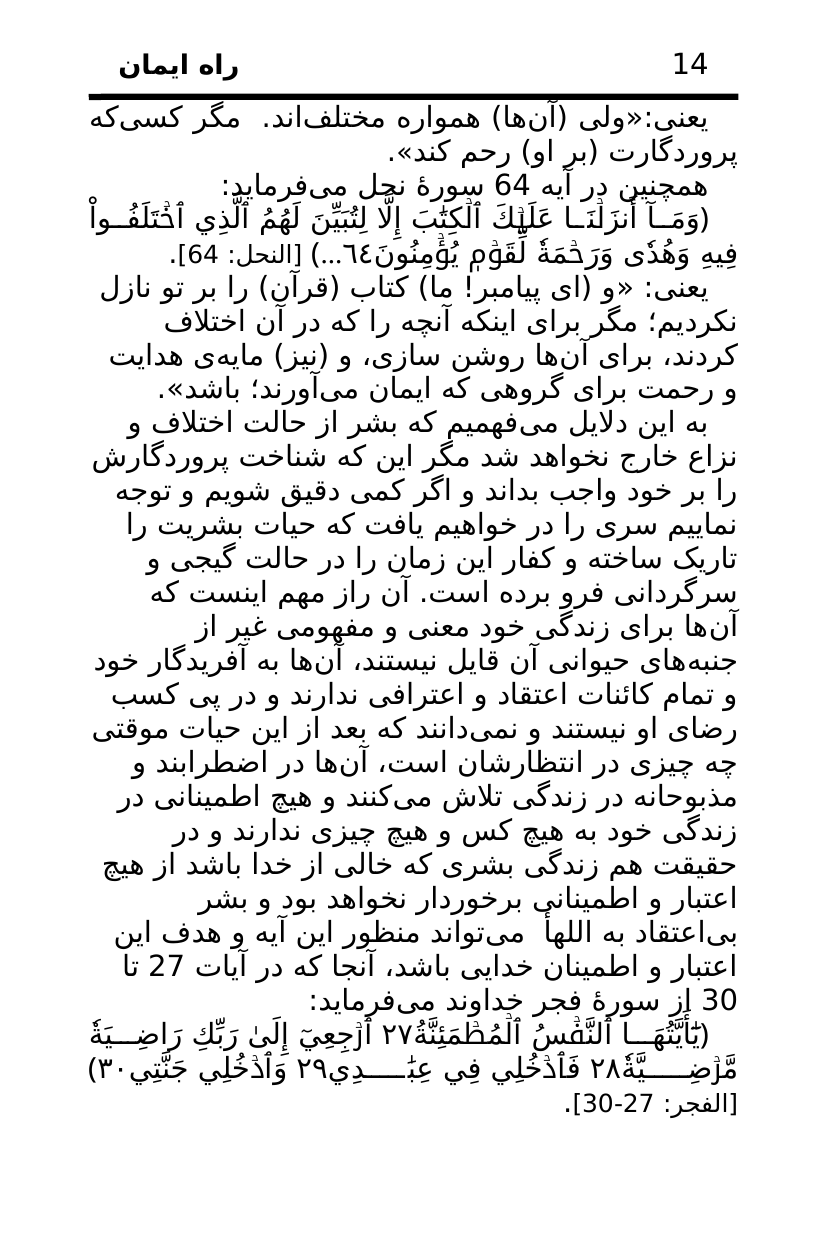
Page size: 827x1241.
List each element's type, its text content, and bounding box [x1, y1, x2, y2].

text یعنی:«ولی (آن‌ها) همواره مختلف‌اند. مگر کسی‌که پروردگارت (بر او) رحم کند». [89, 100, 738, 168]
text یعنی: «و (ای پیامبر! ما) کتاب (قرآن) را بر تو نازل نکردیم؛ مگر برای اینکه آنچه را که در آن اختلاف کردند، برای آن‌ها روشن سازی، و (نیز) مایه‌ی هدایت و رحمت برای گروهی که ایمان می‌آورند؛ باشد». [89, 270, 738, 406]
text ﴿وَمَآ أَنزَلۡنَا عَلَيۡكَ ٱلۡكِتَٰبَ إِلَّا لِتُبَيِّنَ لَهُمُ ٱلَّذِي ٱخۡتَلَفُواْ فِيهِ وَهُدٗى وَرَحۡمَةٗ لِّقَوۡمٖ يُؤۡمِنُونَ٦٤...﴾ [النحل: 64]. [89, 202, 738, 270]
text همچنین در آیه 64 سورۀ نحل می‌فرماید: [89, 168, 738, 202]
text به این دلایل می‌فهمیم که بشر از حالت اختلاف و نزاع خارج نخواهد شد مگر این که شناخت پروردگارش را بر خود واجب بداند و اگر کمی دقیق شویم و توجه نماییم سری را در خواهیم یافت که حیات بشریت را تاریک ساخته و کفار این زمان را در حالت گیجی و سرگردانی فرو برده است. آن راز مهم اینست که آن‌ها برای زندگی خود معنی و مفهومی غیر از جنبه‌های حیوانی آن قایل نیستند، آن‌ها به آفریدگار خود و تمام کائنات اعتقاد و اعترافی ندارند و در پی کسب رضای او نیستند و نمی‌دانند که بعد از این حیات موقتی چه چیزی در انتظارشان است، آن‌ها در اضطرابند و مذبوحانه در زندگی تلاش می‌کنند و هیچ اطمینانی در زندگی خود به هیچ کس و هیچ چیزی ندارند و در حقیقت هم زندگی بشری که خالی از خدا باشد از هیچ اعتبار و اطمینانی برخوردار نخواهد بود و بشر بی‌اعتقاد به اللهأ می‌تواند منظور این آیه و هدف این اعتبار و اطمینان خدایی باشد، آنجا که در آیات 27 تا 30 از سورۀ فجر خداوند می‌فرماید: [89, 406, 738, 1017]
text ﴿يَٰٓأَيَّتُهَا ٱلنَّفۡسُ ٱلۡمُطۡمَئِنَّةُ٢٧ ٱرۡجِعِيٓ إِلَىٰ رَبِّكِ رَاضِيَةٗ مَّرۡضِيَّةٗ٢٨ فَٱدۡخُلِي فِي عِبَٰدِي٢٩ وَٱدۡخُلِي جَنَّتِي٣٠﴾ [الفجر: 27-30]. [89, 1017, 738, 1119]
